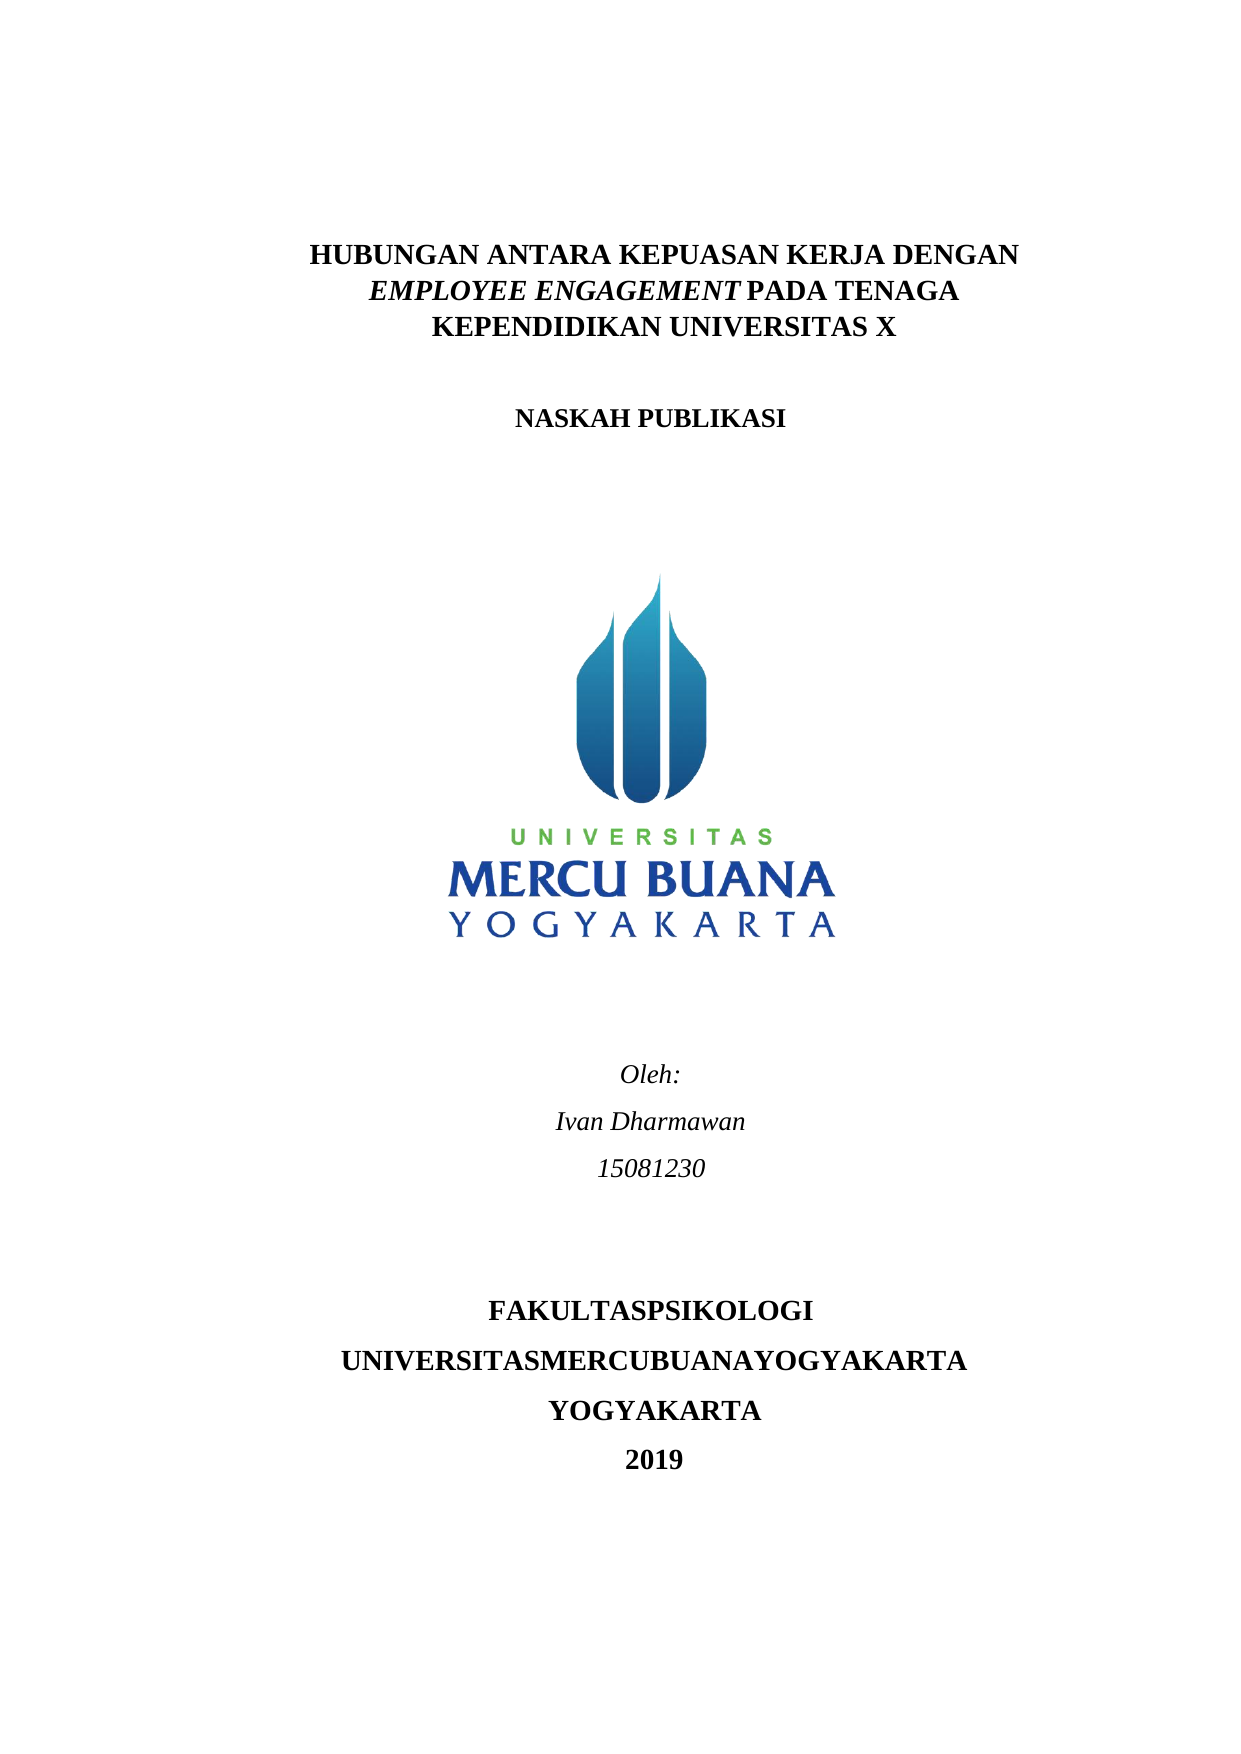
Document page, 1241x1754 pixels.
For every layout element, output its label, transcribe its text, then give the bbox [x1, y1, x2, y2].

text FAKULTASPSIKOLOGI [236, 1293, 1066, 1327]
text NASKAH PUBLIKASI [236, 402, 1065, 433]
text HUBUNGAN ANTARA KEPUASAN KERJA DENGAN EMPLOYEE ENGAGEMENT PADA TENAGA KEPENDIDIKAN UNIVERSITAS X [256, 237, 1072, 343]
text UNIVERSITASMERCUBUANAYOGYAKARTA YOGYAKARTA [236, 1343, 1072, 1426]
picture [447, 573, 852, 946]
text Ivan Dharmawan 15081230 [461, 1105, 839, 1183]
text Oleh: [461, 1058, 839, 1089]
text 2019 [236, 1442, 1072, 1476]
